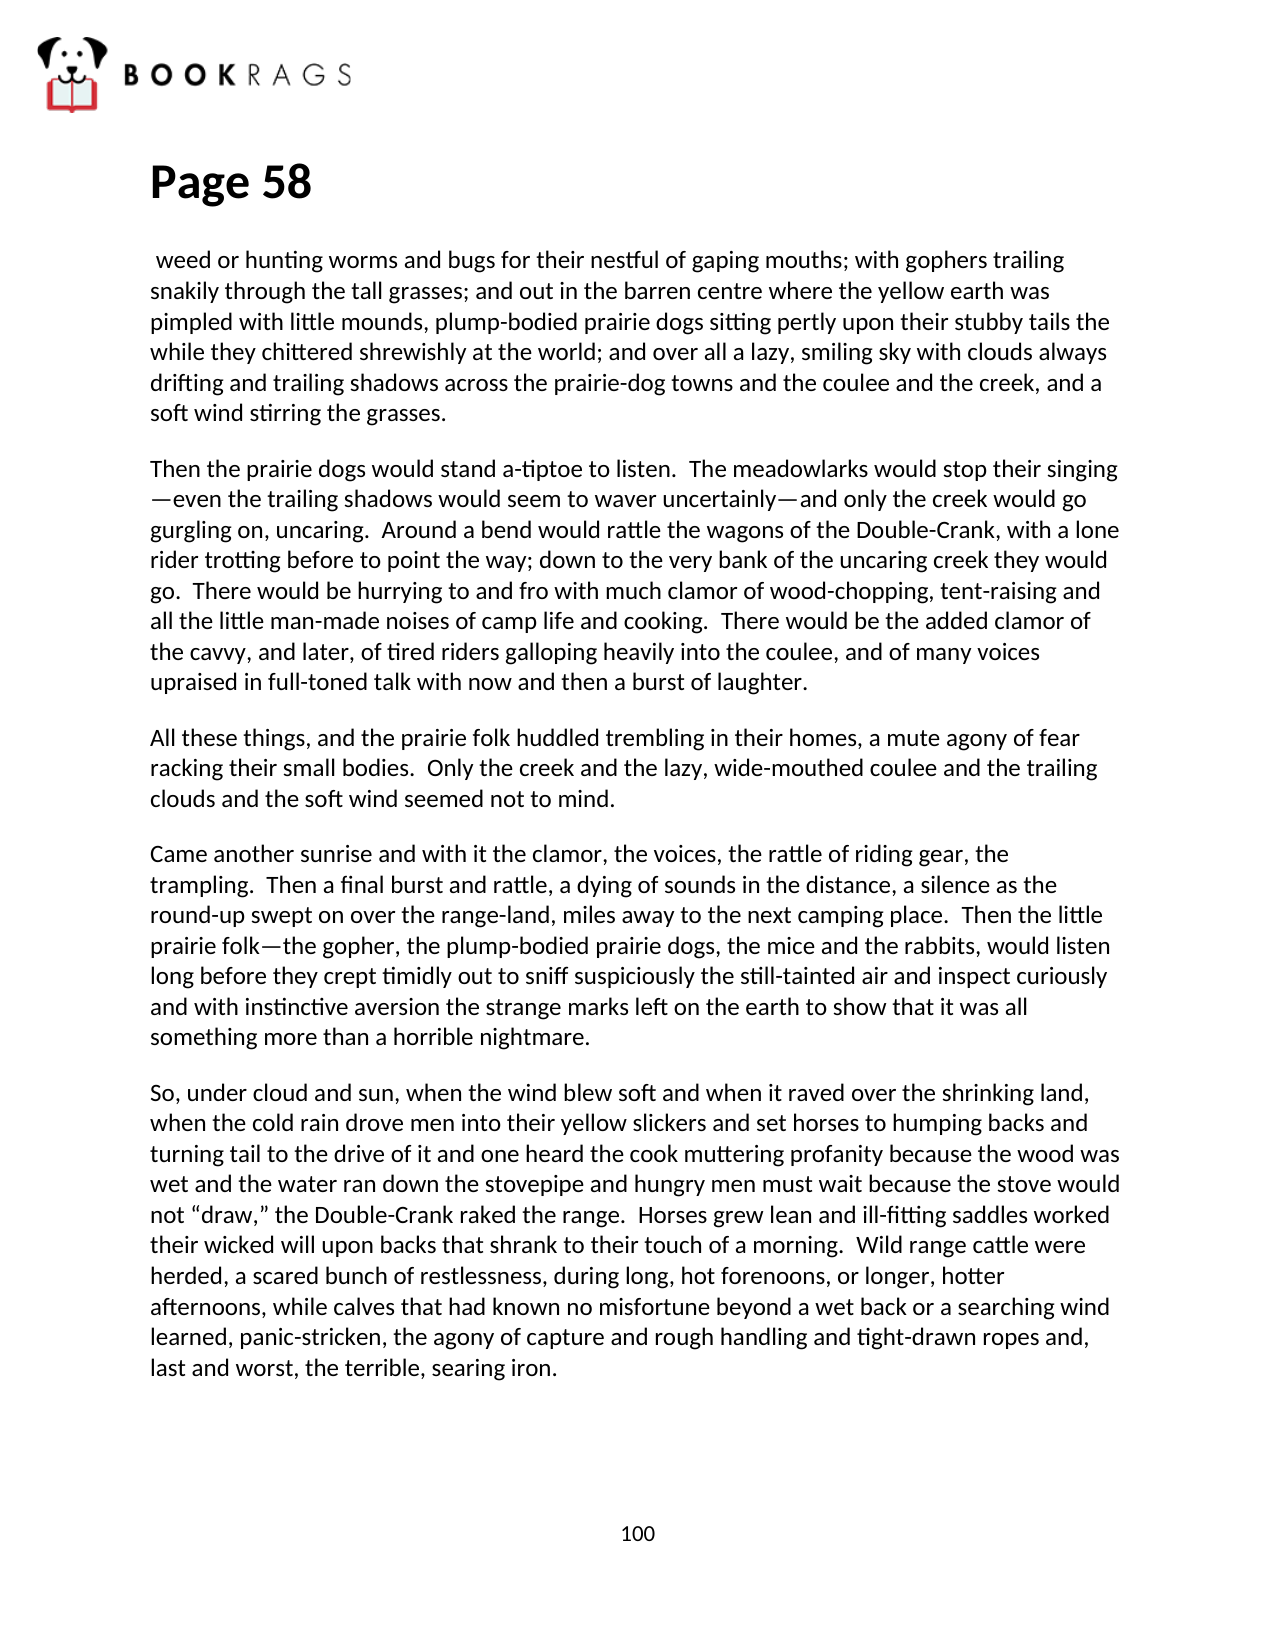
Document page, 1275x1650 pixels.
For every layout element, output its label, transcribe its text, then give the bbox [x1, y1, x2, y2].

text Page 58 [150, 150, 1125, 211]
text weed or hunting worms and bugs for their nestful of gaping mouths; with gophers trailing snakily through the tall grasses; and out in the barren centre where the yellow earth was pimpled with little mounds, plump-bodied prairie dogs sitting pertly upon their stubby tails the while they chittered shrewishly at the world; and over all a lazy, smiling sky with clouds always drifting and trailing shadows across the prairie-dog towns and the coulee and the creek, and a soft wind stirring the grasses. [150, 244, 1125, 428]
text Came another sunrise and with it the clamor, the voices, the rattle of riding gear, the trampling. Then a final burst and rattle, a dying of sounds in the distance, a silence as the round-up swept on over the range-land, miles away to the next camping place. Then the little prairie folk—­the gopher, the plump-bodied prairie dogs, the mice and the rabbits, would listen long before they crept timidly out to sniff suspiciously the still-tainted air and inspect curiously and with instinctive aversion the strange marks left on the earth to show that it was all something more than a horrible nightmare. [150, 838, 1125, 1052]
text Then the prairie dogs would stand a-tiptoe to listen. The meadowlarks would stop their singing—­even the trailing shadows would seem to waver uncertainly—­and only the creek would go gurgling on, uncaring. Around a bend would rattle the wagons of the Double-Crank, with a lone rider trotting before to point the way; down to the very bank of the uncaring creek they would go. There would be hurrying to and fro with much clamor of wood-chopping, tent-raising and all the little man-made noises of camp life and cooking. There would be the added clamor of the cavvy, and later, of tired riders galloping heavily into the coulee, and of many voices upraised in full-toned talk with now and then a burst of laughter. [150, 453, 1125, 697]
text All these things, and the prairie folk huddled trembling in their homes, a mute agony of fear racking their small bodies. Only the creek and the lazy, wide-mouthed coulee and the trailing clouds and the soft wind seemed not to mind. [150, 722, 1125, 813]
picture [37, 37, 351, 113]
text So, under cloud and sun, when the wind blew soft and when it raved over the shrinking land, when the cold rain drove men into their yellow slickers and set horses to humping backs and turning tail to the drive of it and one heard the cook muttering profanity because the wood was wet and the water ran down the stovepipe and hungry men must wait because the stove would not “draw,” the Double-Crank raked the range. Horses grew lean and ill-fitting saddles worked their wicked will upon backs that shrank to their touch of a morning. Wild range cattle were herded, a scared bunch of restlessness, during long, hot forenoons, or longer, hotter afternoons, while calves that had known no misfortune beyond a wet back or a searching wind learned, panic-stricken, the agony of capture and rough handling and tight-drawn ropes and, last and worst, the terrible, searing iron. [150, 1077, 1125, 1382]
